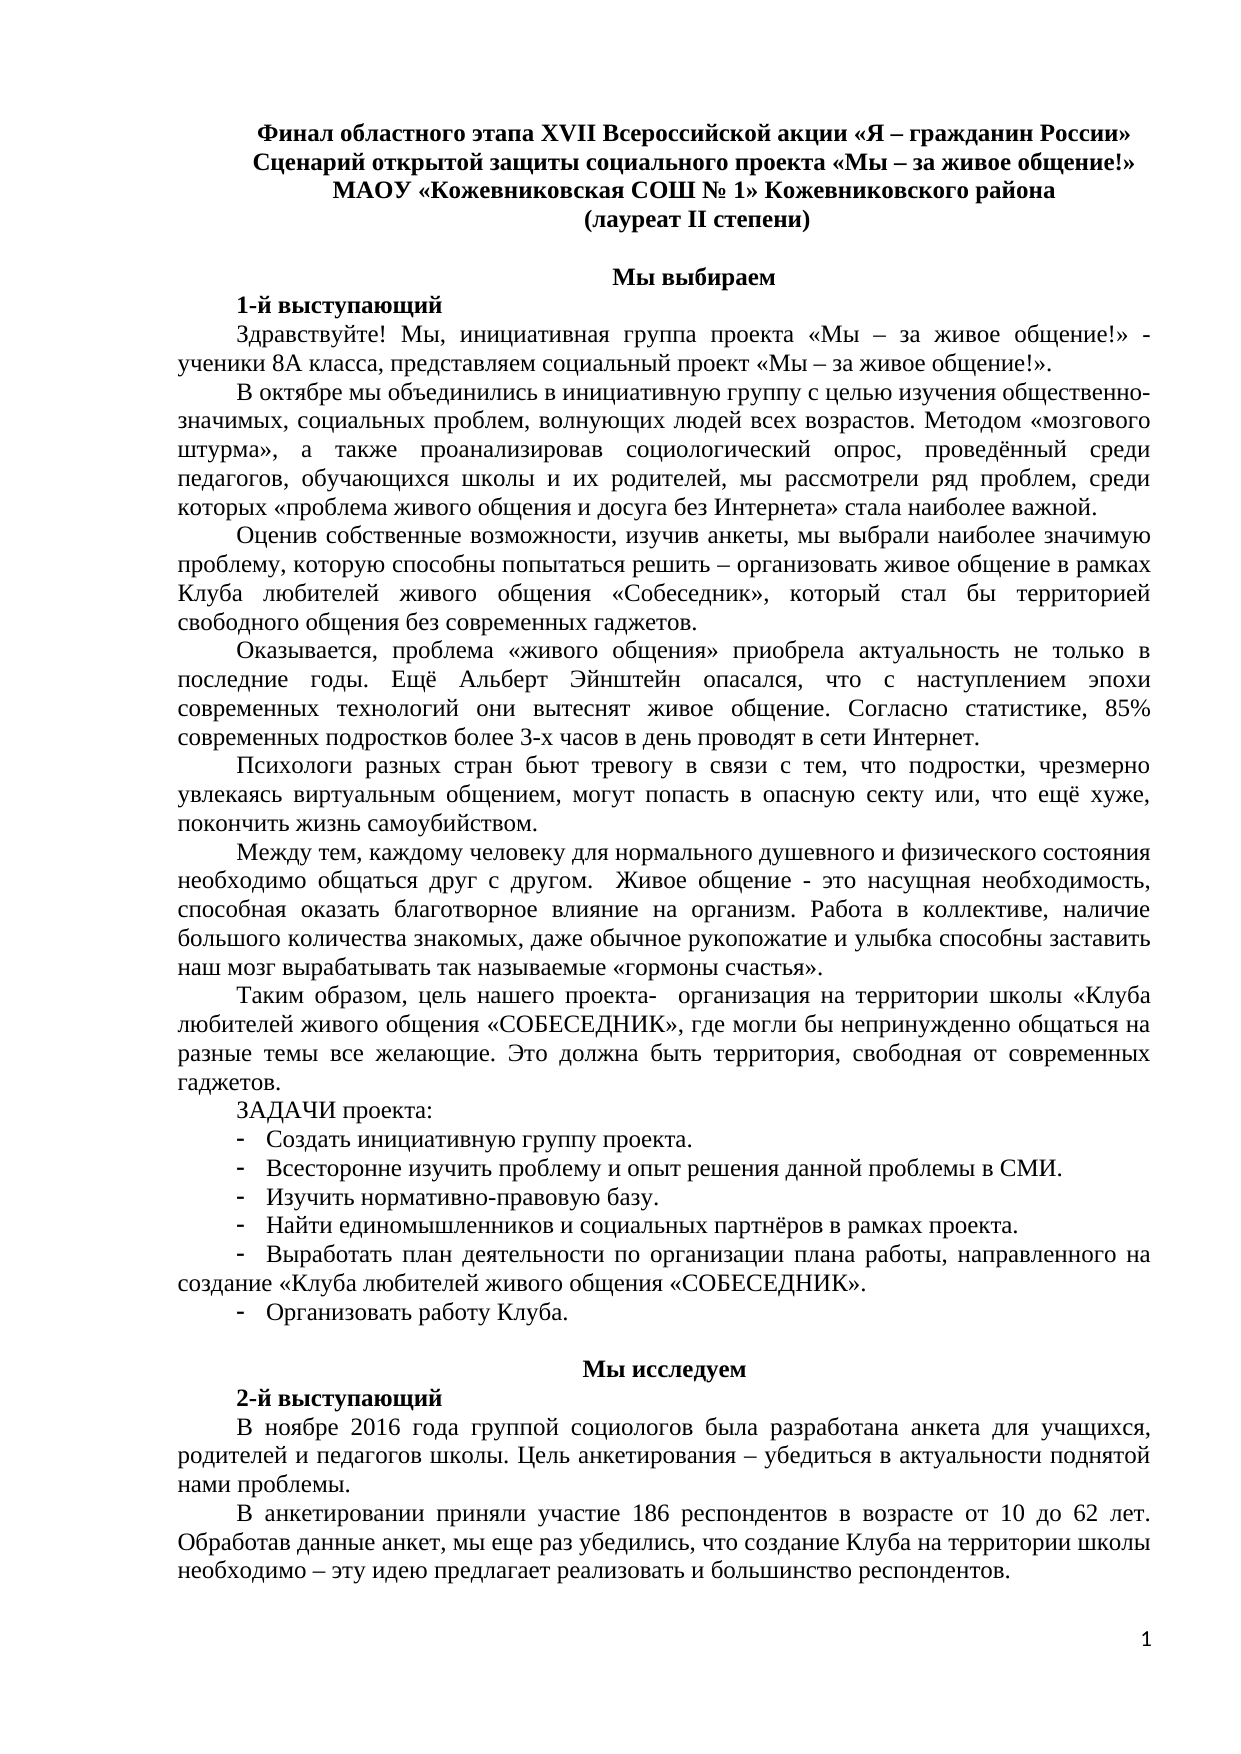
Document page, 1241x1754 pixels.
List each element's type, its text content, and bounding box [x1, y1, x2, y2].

text Таким образом, цель нашего проекта- организация на территории школы «Клуба любителей живого общения «СОБЕСЕДНИК», где могли бы непринужденно общаться на разные темы все желающие. Это должна быть территория, свободная от современных гаджетов. [177, 981, 1152, 1096]
text В октябре мы объединились в инициативную группу с целью изучения общественно-значимых, социальных проблем, волнующих людей всех возрастов. Методом «мозгового штурма», а также проанализировав социологический опрос, проведённый среди педагогов, обучающихся школы и их родителей, мы рассмотрели ряд проблем, среди которых «проблема живого общения и досуга без Интернета» стала наиболее важной. [177, 377, 1152, 521]
list Найти единомышленников и социальных партнёров в рамках проекта. [177, 1211, 1152, 1239]
text Сценарий открытой защиты социального проекта «Мы – за живое общение!» [177, 147, 1152, 176]
text Здравствуйте! Мы, инициативная группа проекта «Мы – за живое общение!» - ученики 8А класса, представляем социальный проект «Мы – за живое общение!». [177, 319, 1152, 377]
text В анкетировании приняли участие 186 респондентов в возрасте от 10 до 62 лет. Обработав данные анкет, мы еще раз убедились, что создание Клуба на территории школы необходимо – эту идею предлагает реализовать и большинство респондентов. [177, 1498, 1152, 1584]
text 1-й выступающий [177, 291, 1152, 319]
list Создать инициативную группу проекта. [177, 1124, 1152, 1153]
text Оказывается, проблема «живого общения» приобрела актуальность не только в последние годы. Ещё Альберт Эйнштейн опасался, что с наступлением эпохи современных технологий они вытеснят живое общение. Согласно статистике, 85% современных подростков более 3-х часов в день проводят в сети Интернет. [177, 636, 1152, 751]
text МАОУ «Кожевниковская СОШ № 1» Кожевниковского района [177, 176, 1152, 204]
text Финал областного этапа XVII Всероссийской акции «Я – гражданин России» [177, 118, 1152, 147]
list Организовать работу Клуба. [177, 1297, 1152, 1326]
list Всесторонне изучить проблему и опыт решения данной проблемы в СМИ. [177, 1153, 1152, 1182]
text Мы исследуем [177, 1354, 1152, 1383]
text ЗАДАЧИ проекта: [177, 1096, 1152, 1124]
text В ноябре 2016 года группой социологов была разработана анкета для учащихся, родителей и педагогов школы. Цель анкетирования – убедиться в актуальности поднятой нами проблемы. [177, 1412, 1152, 1498]
list Выработать план деятельности по организации плана работы, направленного на создание «Клуба любителей живого общения «СОБЕСЕДНИК». [177, 1239, 1152, 1297]
text Оценив собственные возможности, изучив анкеты, мы выбрали наиболее значимую проблему, которую способны попытаться решить – организовать живое общение в рамках Клуба любителей живого общения «Собеседник», который стал бы территорией свободного общения без современных гаджетов. [177, 521, 1152, 636]
list Изучить нормативно-правовую базу. [177, 1182, 1152, 1211]
text Мы выбираем [177, 262, 1152, 291]
text Между тем, каждому человеку для нормального душевного и физического состояния необходимо общаться друг с другом. Живое общение - это насущная необходимость, способная оказать благотворное влияние на организм. Работа в коллективе, наличие большого количества знакомых, даже обычное рукопожатие и улыбка способны заставить наш мозг вырабатывать так называемые «гормоны счастья». [177, 837, 1152, 981]
text (лауреат II степени) [177, 204, 1152, 233]
text Психологи разных стран бьют тревогу в связи с тем, что подростки, чрезмерно увлекаясь виртуальным общением, могут попасть в опасную секту или, что ещё хуже, покончить жизнь самоубийством. [177, 751, 1152, 837]
text 2-й выступающий [177, 1383, 1152, 1412]
